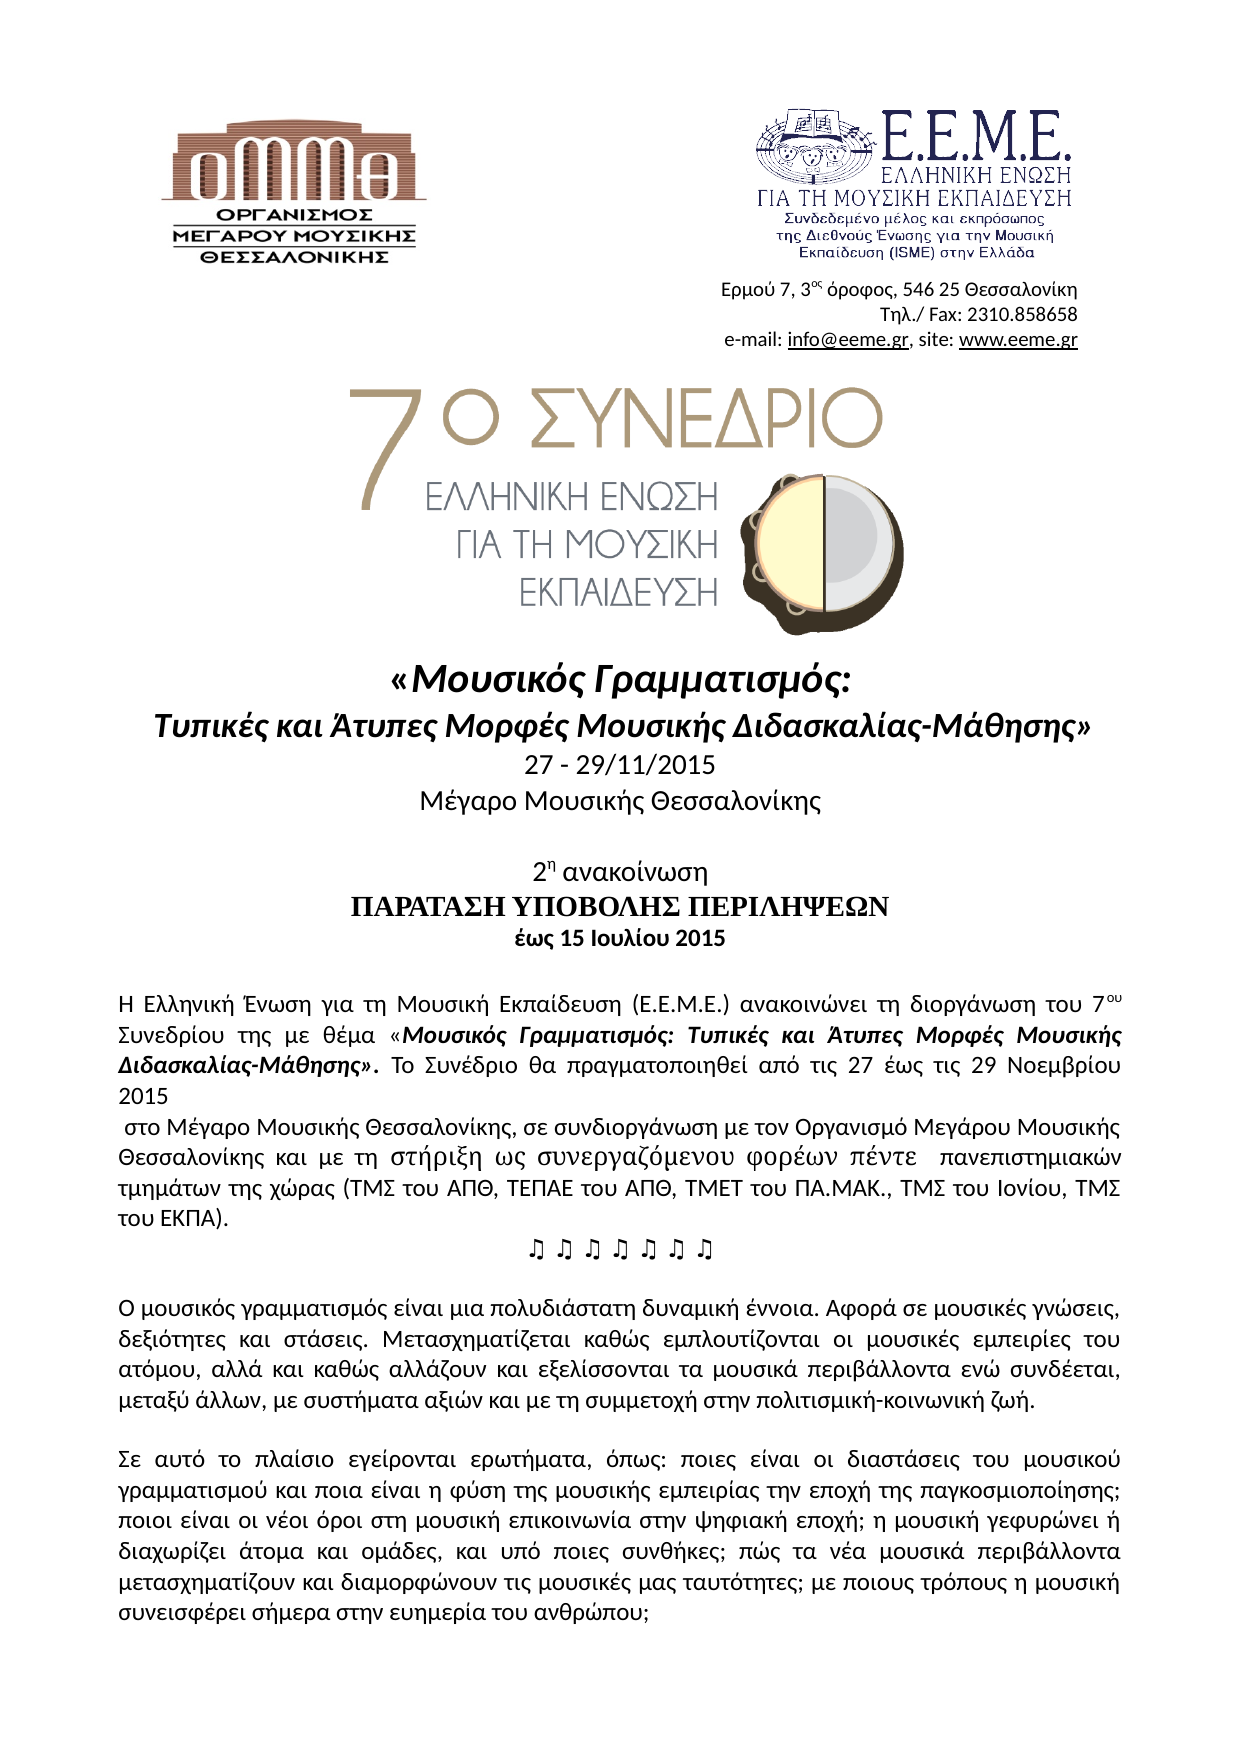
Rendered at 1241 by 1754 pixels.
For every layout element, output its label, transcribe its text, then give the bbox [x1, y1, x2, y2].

picture [319, 352, 921, 653]
picture [157, 118, 433, 265]
text 2η ανακοίνωση ΠΑΡΑΤΑΣΗ ΥΠΟΒΟΛΗΣ ΠΕΡΙΛΗΨΕΩΝ [118, 853, 1122, 922]
picture [750, 103, 1078, 264]
text 27 - 29/11/2015 [118, 746, 1122, 782]
text «Μουσικός Γραμματισμός: [118, 652, 1122, 703]
text ♫ ♫ ♫ ♫ ♫ ♫ ♫ [118, 1233, 1122, 1263]
text Ο μουσικός γραμματισμός είναι μια πολυδιάστατη δυναμική έννοια. Αφορά σε μουσικές γνώσεις, δεξιότητες και στάσεις. Μετασχηματίζεται καθώς εμπλουτίζονται οι μουσικές εμπειρίες του ατόμου, αλλά και καθώς αλλάζουν και εξελίσσονται τα μουσικά περιβάλλοντα ενώ συνδέεται, μεταξύ άλλων, με συστήματα αξιών και με τη συμμετοχή στην πολιτισμική-κοινωνική ζωή. [118, 1292, 1122, 1414]
text στο Μέγαρο Μουσικής Θεσσαλονίκης, σε συνδιοργάνωση με τον Οργανισμό Μεγάρου Μουσικής Θεσσαλονίκης και με τη στήριξη ως συνεργαζόμενου φορέων πέντε πανεπιστημιακών τμημάτων της χώρας (ΤΜΣ του ΑΠΘ, ΤΕΠΑΕ του ΑΠΘ, ΤΜΕΤ του ΠΑ.ΜΑΚ., ΤΜΣ του Ιονίου, ΤΜΣ του ΕΚΠΑ). [118, 1111, 1122, 1233]
text Η Ελληνική Ένωση για τη Μουσική Εκπαίδευση (Ε.Ε.Μ.Ε.) ανακοινώνει τη διοργάνωση του 7ου Συνεδρίου της με θέμα «Μουσικός Γραμματισμός: Τυπικές και Άτυπες Μορφές Μουσικής Διδασκαλίας-Μάθησης». Το Συνέδριο θα πραγματοποιηθεί από τις 27 έως τις 29 Νοεμβρίου 2015 [118, 988, 1122, 1111]
text Τηλ./ Fax: 2310.858658 e-mail: info@eeme.gr, site: www.eeme.gr [118, 301, 1078, 352]
text Ερμού 7, 3ος όροφος, 546 25 Θεσσαλονίκη [118, 276, 1078, 301]
text έως 15 Ιουλίου 2015 [118, 922, 1122, 953]
text Σε αυτό το πλαίσιο εγείρονται ερωτήματα, όπως: ποιες είναι οι διαστάσεις του μουσικού γραμματισμού και ποια είναι η φύση της μουσικής εμπειρίας την εποχή της παγκοσμιοποίησης; ποιοι είναι οι νέοι όροι στη μουσική επικοινωνία στην ψηφιακή εποχή; η μουσική γεφυρώνει ή διαχωρίζει άτομα και ομάδες, και υπό ποιες συνθήκες; πώς τα νέα μουσικά περιβάλλοντα μετασχηματίζουν και διαμορφώνουν τις μουσικές μας ταυτότητες; με ποιους τρόπους η μουσική συνεισφέρει σήμερα στην ευημερία του ανθρώπου; [118, 1444, 1122, 1627]
text Τυπικές και Άτυπες Μορφές Μουσικής Διδασκαλίας-Μάθησης» [118, 703, 1122, 746]
text Μέγαρο Μουσικής Θεσσαλονίκης [118, 782, 1122, 818]
